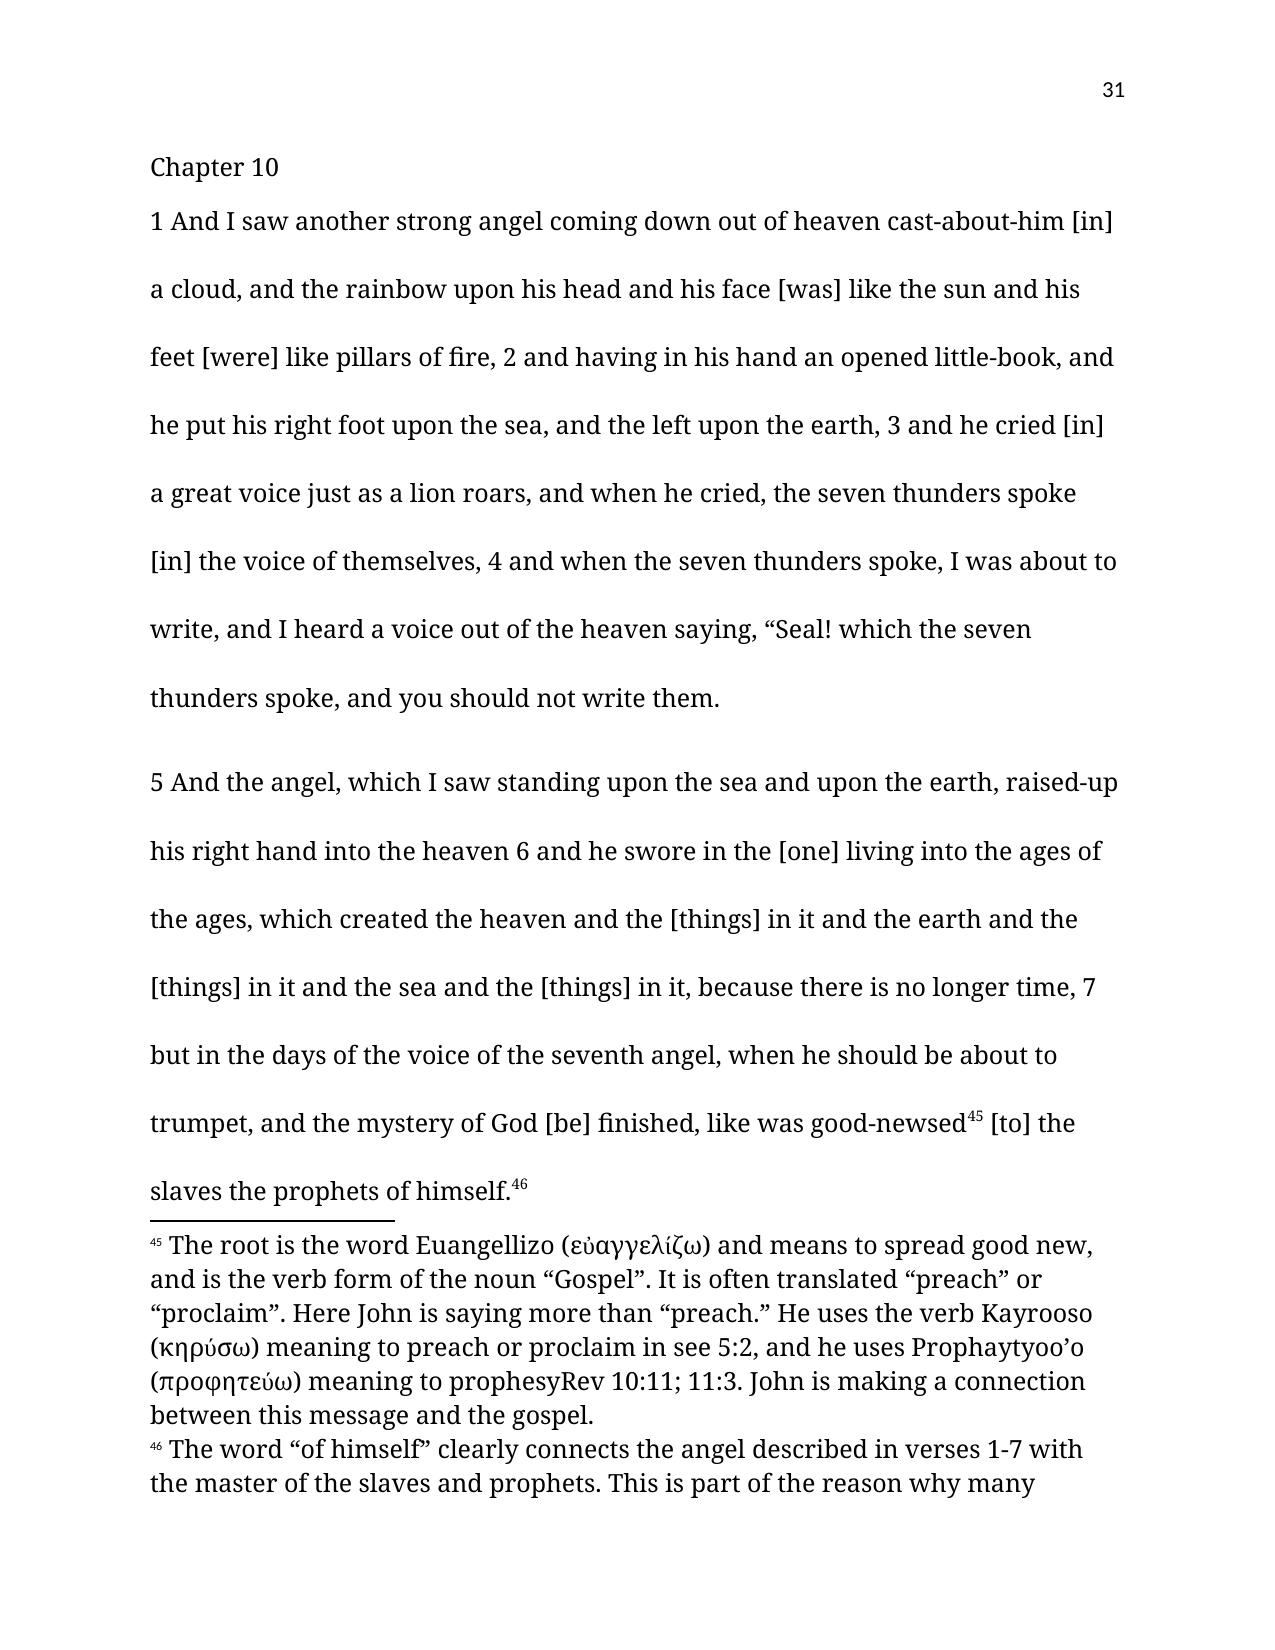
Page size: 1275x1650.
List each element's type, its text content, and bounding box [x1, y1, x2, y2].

text 5 And the angel, which I saw standing upon the sea and upon the earth, raised-up his right hand into the heaven 6 and he swore in the [one] living into the ages of the ages, which created the heaven and the [things] in it and the earth and the [things] in it and the sea and the [things] in it, because there is no longer time, 7 but in the days of the voice of the seventh angel, when he should be about to trumpet, and the mystery of God [be] finished, like was good-newsed [to] the slaves the prophets of himself. [150, 765, 1125, 1208]
text Chapter 10 [150, 150, 1125, 184]
text 1 And I saw another strong angel coming down out of heaven cast-about-him [in] a cloud, and the rainbow upon his head and his face [was] like the sun and his feet [were] like pillars of fire, 2 and having in his hand an opened little-book, and he put his right foot upon the sea, and the left upon the earth, 3 and he cried [in] a great voice just as a lion roars, and when he cried, the seven thunders spoke [in] the voice of themselves, 4 and when the seven thunders spoke, I was about to write, and I heard a voice out of the heaven saying, “Seal! which the seven thunders spoke, and you should not write them. [150, 203, 1125, 714]
